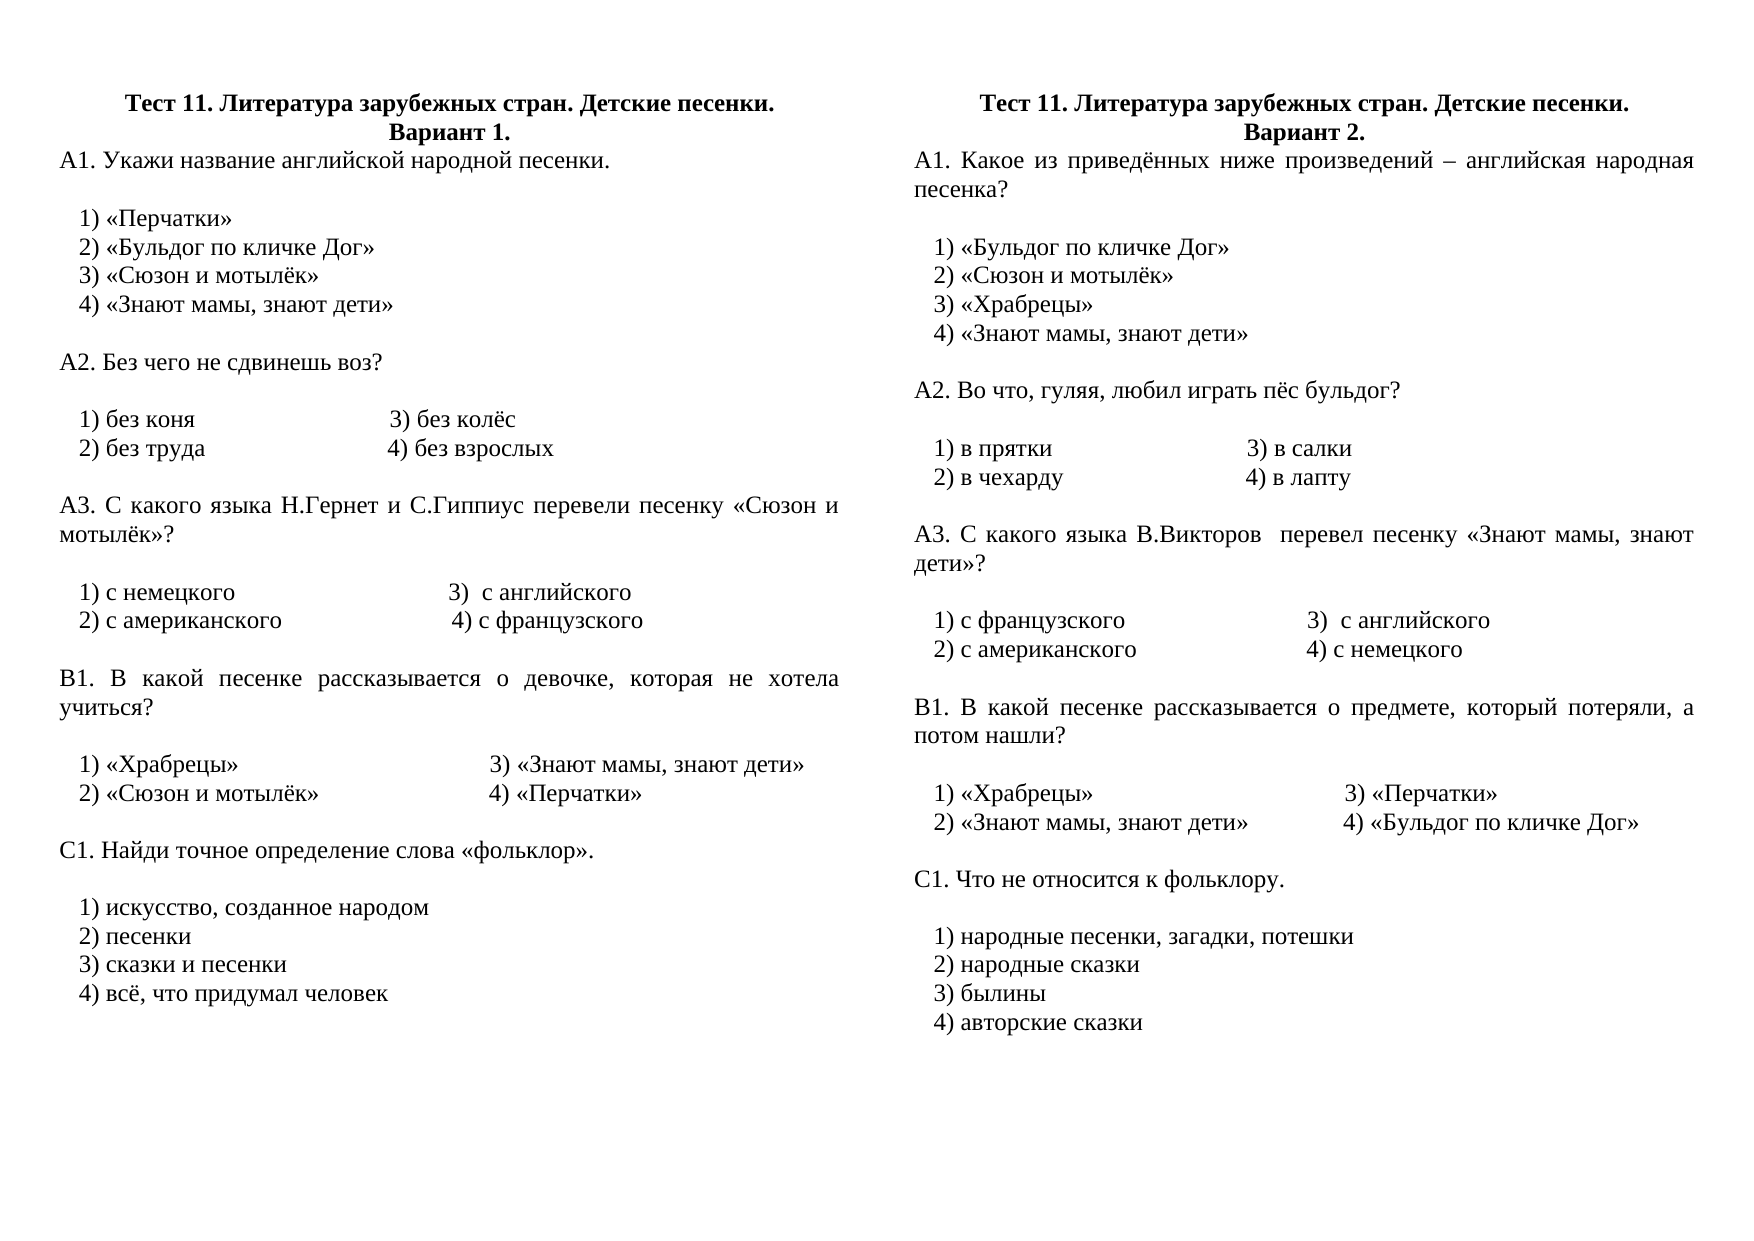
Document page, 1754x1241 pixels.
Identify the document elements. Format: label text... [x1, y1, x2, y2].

text А2. Без чего не сдвинешь воз? [59, 347, 840, 375]
text 2) народные сказки [914, 949, 1695, 978]
text 1) «Перчатки» [59, 203, 840, 232]
text 3) «Храбрецы» [914, 289, 1695, 318]
text В1. В какой песенке рассказывается о предмете, который потеряли, а потом нашли? [914, 692, 1695, 749]
text 2) «Сюзон и мотылёк» 4) «Перчатки» [59, 778, 840, 807]
text 1) «Бульдог по кличке Дог» [914, 232, 1695, 260]
text А1. Укажи название английской народной песенки. [59, 145, 840, 174]
text 2) с американского 4) с немецкого [914, 634, 1695, 663]
text 3) былины [914, 978, 1695, 1007]
text 4) «Знают мамы, знают дети» [59, 289, 840, 318]
text А3. С какого языка В.Викторов перевел песенку «Знают мамы, знают дети»? [914, 519, 1695, 577]
text 1) искусство, созданное народом [59, 892, 840, 921]
text 2) «Знают мамы, знают дети» 4) «Бульдог по кличке Дог» [914, 807, 1695, 835]
text А2. Во что, гуляя, любил играть пёс бульдог? [914, 375, 1695, 404]
text Вариант 1. [59, 117, 840, 145]
text С1. Найди точное определение слова «фольклор». [59, 835, 840, 864]
text 2) без труда 4) без взрослых [59, 433, 840, 462]
text 2) песенки [59, 921, 840, 949]
text В1. В какой песенке рассказывается о девочке, которая не хотела учиться? [59, 663, 840, 720]
text 1) с немецкого 3) с английского [59, 577, 840, 605]
text 2) с американского 4) с французского [59, 605, 840, 634]
text 4) авторские сказки [914, 1007, 1695, 1036]
text 1) с французского 3) с английского [914, 605, 1695, 634]
text 1) «Храбрецы» 3) «Перчатки» [914, 778, 1695, 807]
text Тест 11. Литература зарубежных стран. Детские песенки. [59, 88, 840, 117]
text 2) «Бульдог по кличке Дог» [59, 232, 840, 260]
text А1. Какое из приведённых ниже произведений – английская народная песенка? [914, 145, 1695, 203]
text 1) народные песенки, загадки, потешки [914, 921, 1695, 949]
text 3) сказки и песенки [59, 949, 840, 978]
text 1) в прятки 3) в салки [914, 433, 1695, 462]
text С1. Что не относится к фольклору. [914, 864, 1695, 893]
text 1) без коня 3) без колёс [59, 404, 840, 433]
text 2) в чехарду 4) в лапту [914, 462, 1695, 490]
text 1) «Храбрецы» 3) «Знают мамы, знают дети» [59, 749, 840, 778]
text Вариант 2. [914, 117, 1695, 145]
text 4) «Знают мамы, знают дети» [914, 318, 1695, 347]
text 3) «Сюзон и мотылёк» [59, 260, 840, 289]
text 4) всё, что придумал человек [59, 978, 840, 1007]
text 2) «Сюзон и мотылёк» [914, 260, 1695, 289]
text А3. С какого языка Н.Гернет и С.Гиппиус перевели песенку «Сюзон и мотылёк»? [59, 490, 840, 548]
text Тест 11. Литература зарубежных стран. Детские песенки. [914, 88, 1695, 117]
